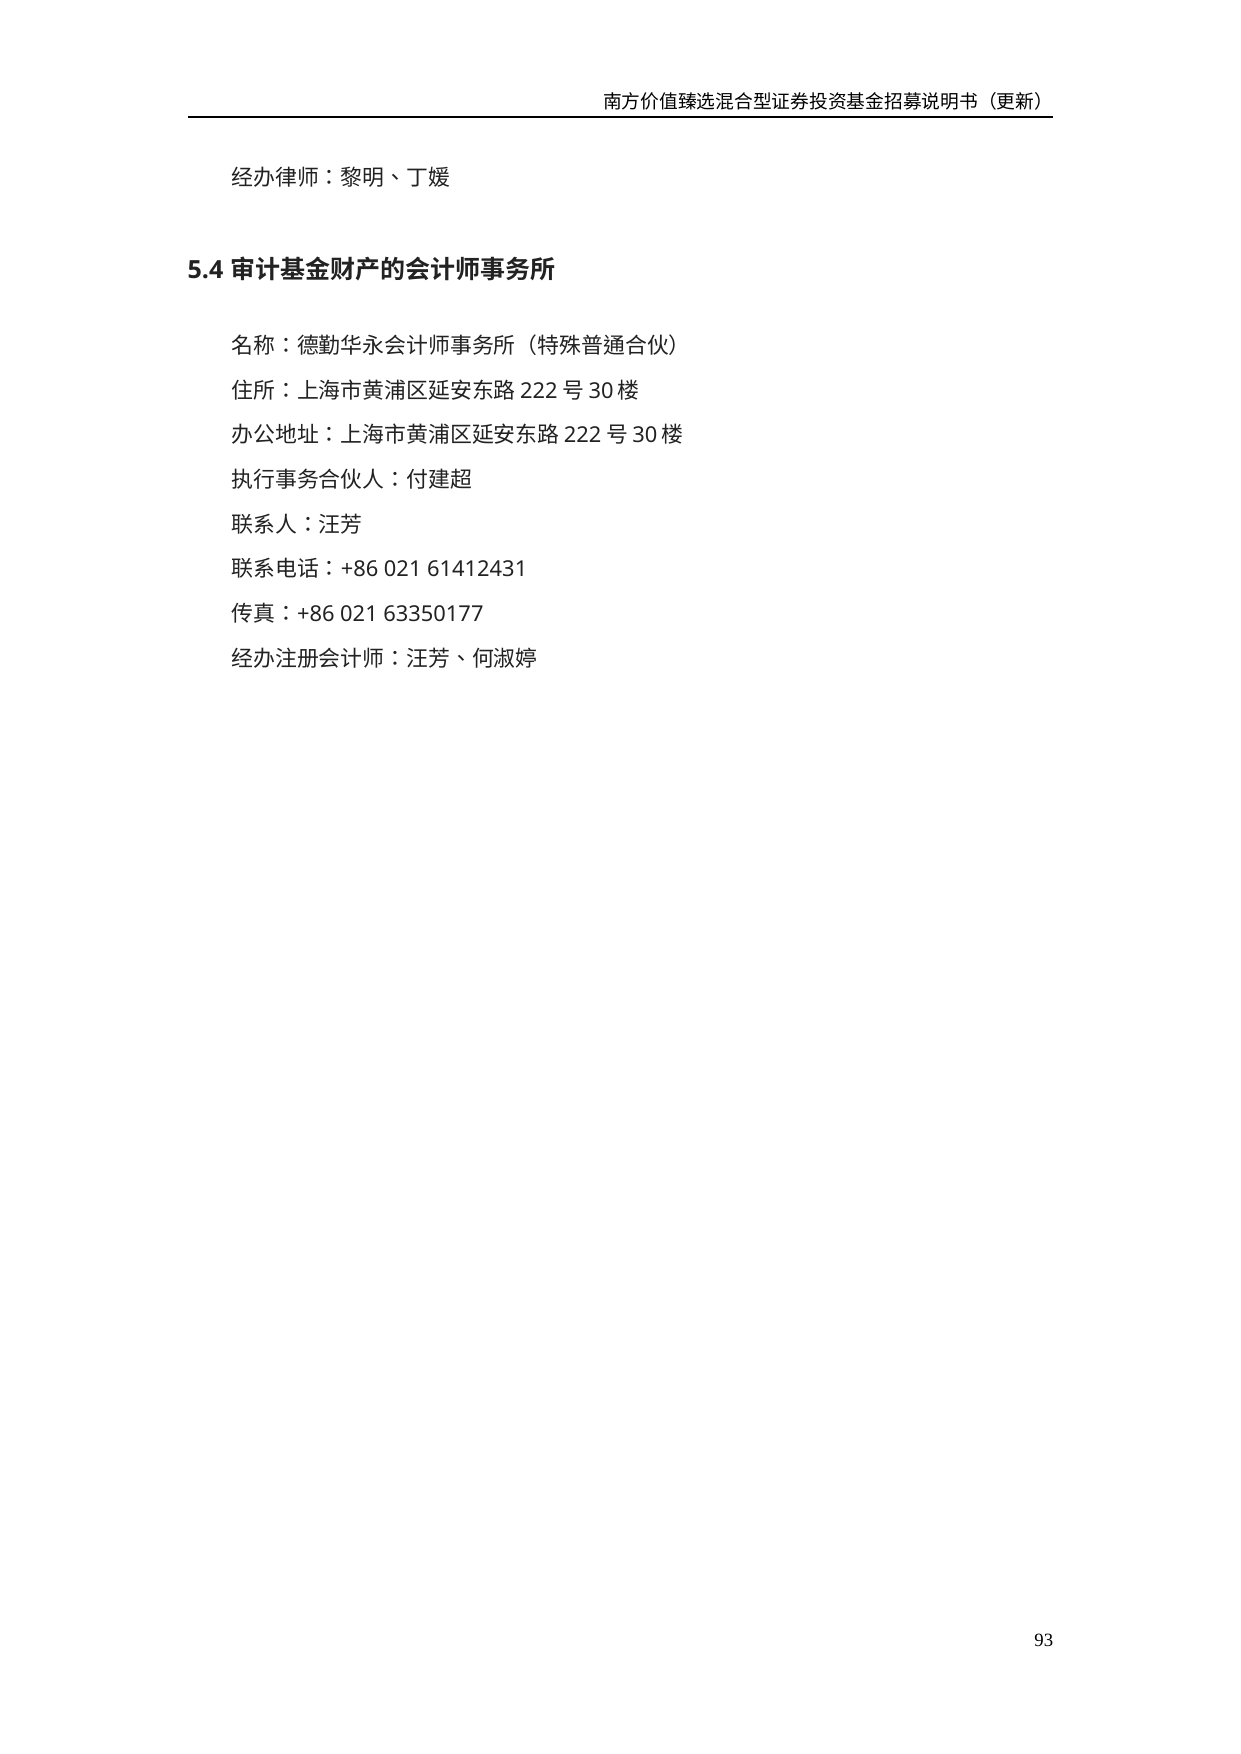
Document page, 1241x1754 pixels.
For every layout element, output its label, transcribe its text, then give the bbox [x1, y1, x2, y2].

text 联系电话：+86 021 61412431 [187, 553, 1053, 583]
text 经办律师：黎明、丁媛 [187, 162, 1053, 192]
text 5.4 审计基金财产的会计师事务所 [187, 236, 1053, 301]
text 经办注册会计师：汪芳、何淑婷 [187, 643, 1053, 673]
text 办公地址：上海市黄浦区延安东路222号30楼 [187, 419, 1053, 449]
text 联系人：汪芳 [187, 509, 1053, 538]
text 住所：上海市黄浦区延安东路222号30楼 [187, 375, 1053, 404]
text 传真：+86 021 63350177 [187, 598, 1053, 628]
text 名称：德勤华永会计师事务所（特殊普通合伙） [187, 330, 1053, 360]
text 执行事务合伙人：付建超 [187, 464, 1053, 494]
